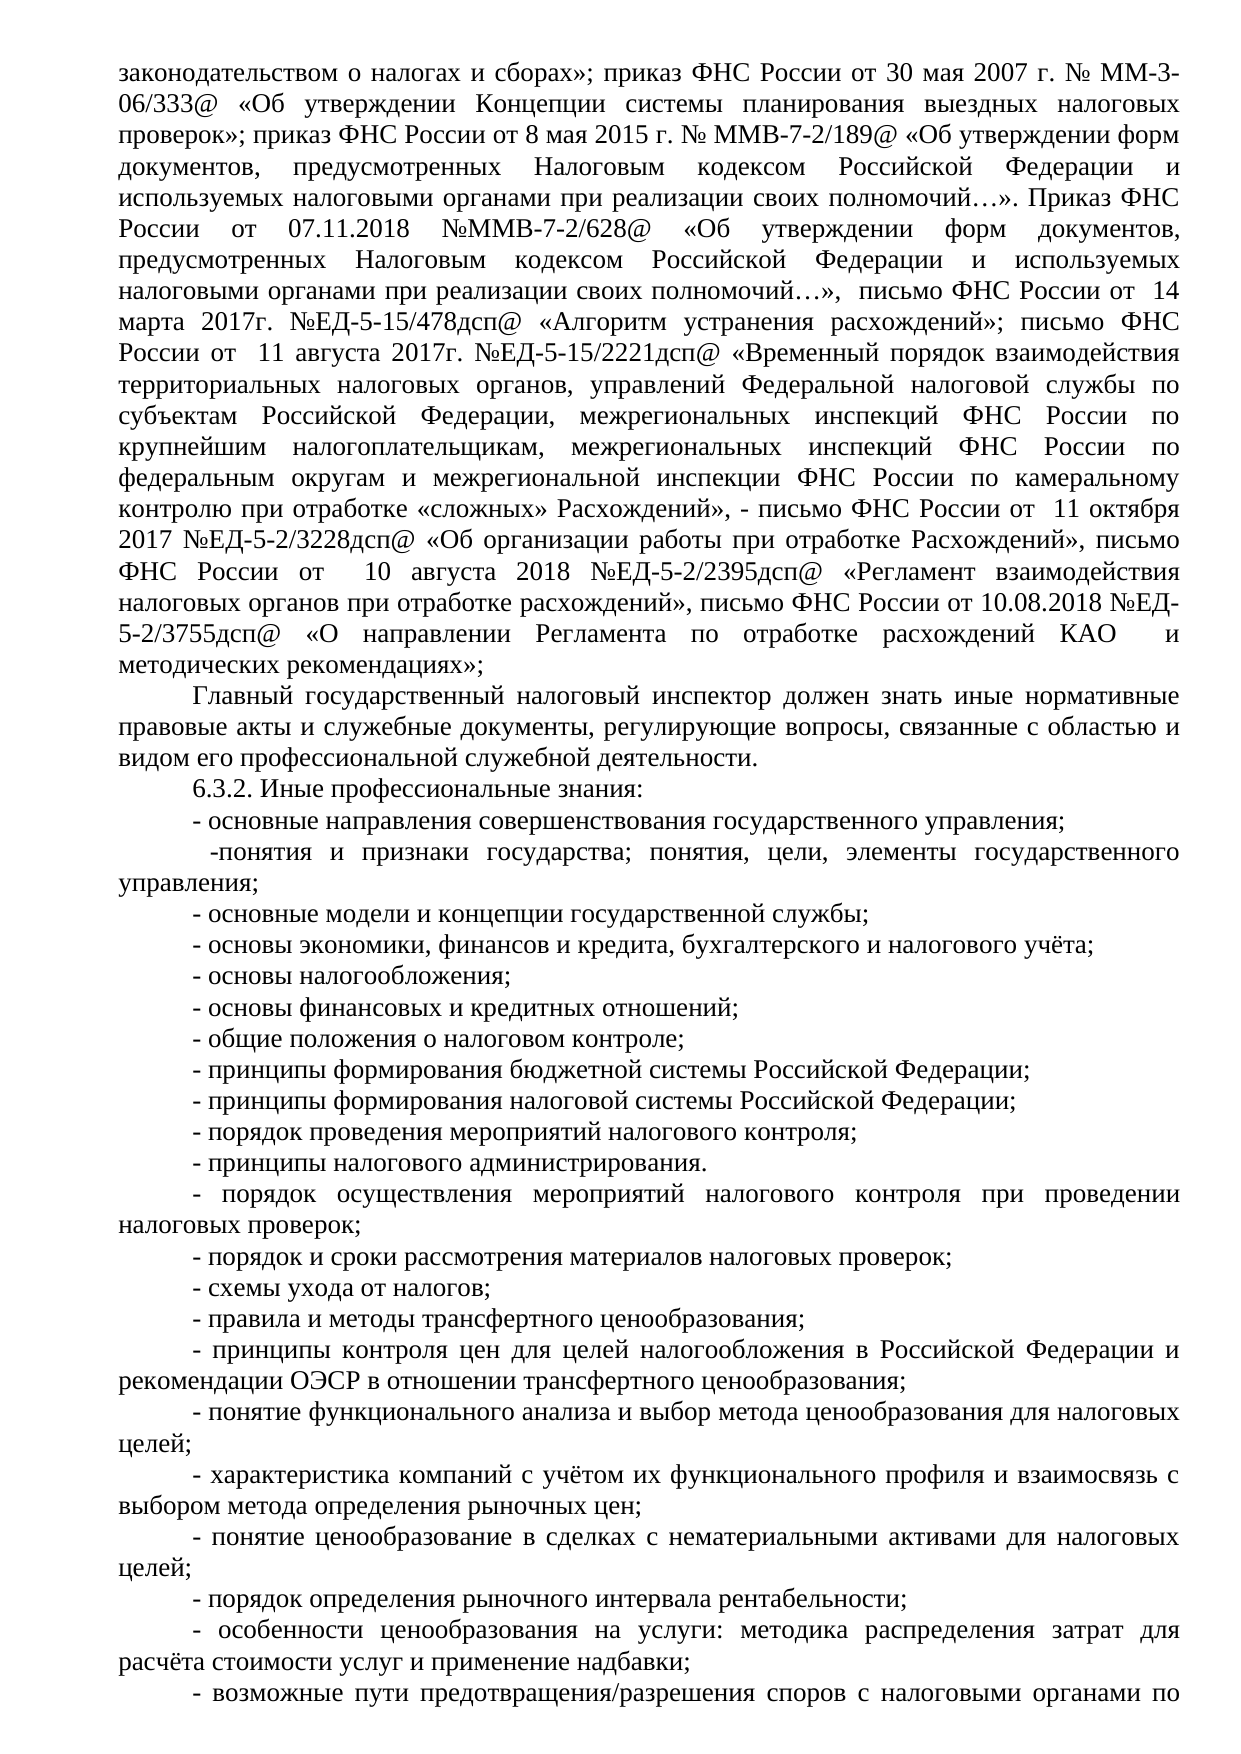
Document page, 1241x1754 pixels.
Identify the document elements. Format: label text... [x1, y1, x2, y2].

text - основы финансовых и кредитных отношений; [118, 991, 1181, 1022]
text - принципы налогового администрирования. [118, 1146, 1181, 1177]
text - порядок и сроки рассмотрения материалов налоговых проверок; [118, 1240, 1181, 1271]
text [118, 1676, 1181, 1707]
text - порядок проведения мероприятий налогового контроля; [118, 1115, 1181, 1146]
text - порядок осуществления мероприятий налогового контроля при проведении налоговых проверок; [118, 1177, 1181, 1240]
text -понятия и признаки государства; понятия, цели, элементы государственного управления; [118, 835, 1181, 897]
text - принципы формирования налоговой системы Российской Федерации; [118, 1084, 1181, 1115]
text - принципы контроля цен для целей налогообложения в Российской Федерации и рекомендации ОЭСР в отношении трансфертного ценообразования; [118, 1333, 1181, 1396]
text Главный государственный налоговый инспектор должен знать иные нормативные правовые акты и служебные документы, регулирующие вопросы, связанные с областью и видом его профессиональной служебной деятельности. [118, 679, 1181, 773]
text - основные модели и концепции государственной службы; [118, 897, 1181, 928]
text - характеристика компаний с учётом их функционального профиля и взаимосвязь с выбором метода определения рыночных цен; [118, 1458, 1181, 1520]
text - особенности ценообразования на услуги: методика распределения затрат для расчёта стоимости услуг и применение надбавки; [118, 1613, 1181, 1676]
text - правила и методы трансфертного ценообразования; [118, 1302, 1181, 1333]
text - порядок определения рыночного интервала рентабельности; [118, 1582, 1181, 1613]
text - принципы формирования бюджетной системы Российской Федерации; [118, 1053, 1181, 1084]
text - основы экономики, финансов и кредита, бухгалтерского и налогового учёта; [118, 928, 1181, 959]
text - понятие функционального анализа и выбор метода ценообразования для налоговых целей; [118, 1396, 1181, 1458]
text - основные направления совершенствования государственного управления; [118, 804, 1181, 835]
text - схемы ухода от налогов; [118, 1271, 1181, 1302]
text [118, 56, 1181, 679]
text 6.3.2. Иные профессиональные знания: [118, 773, 1181, 804]
text - понятие ценообразование в сделках с нематериальными активами для налоговых целей; [118, 1520, 1181, 1582]
text - общие положения о налоговом контроле; [118, 1022, 1181, 1053]
text - основы налогообложения; [118, 959, 1181, 991]
